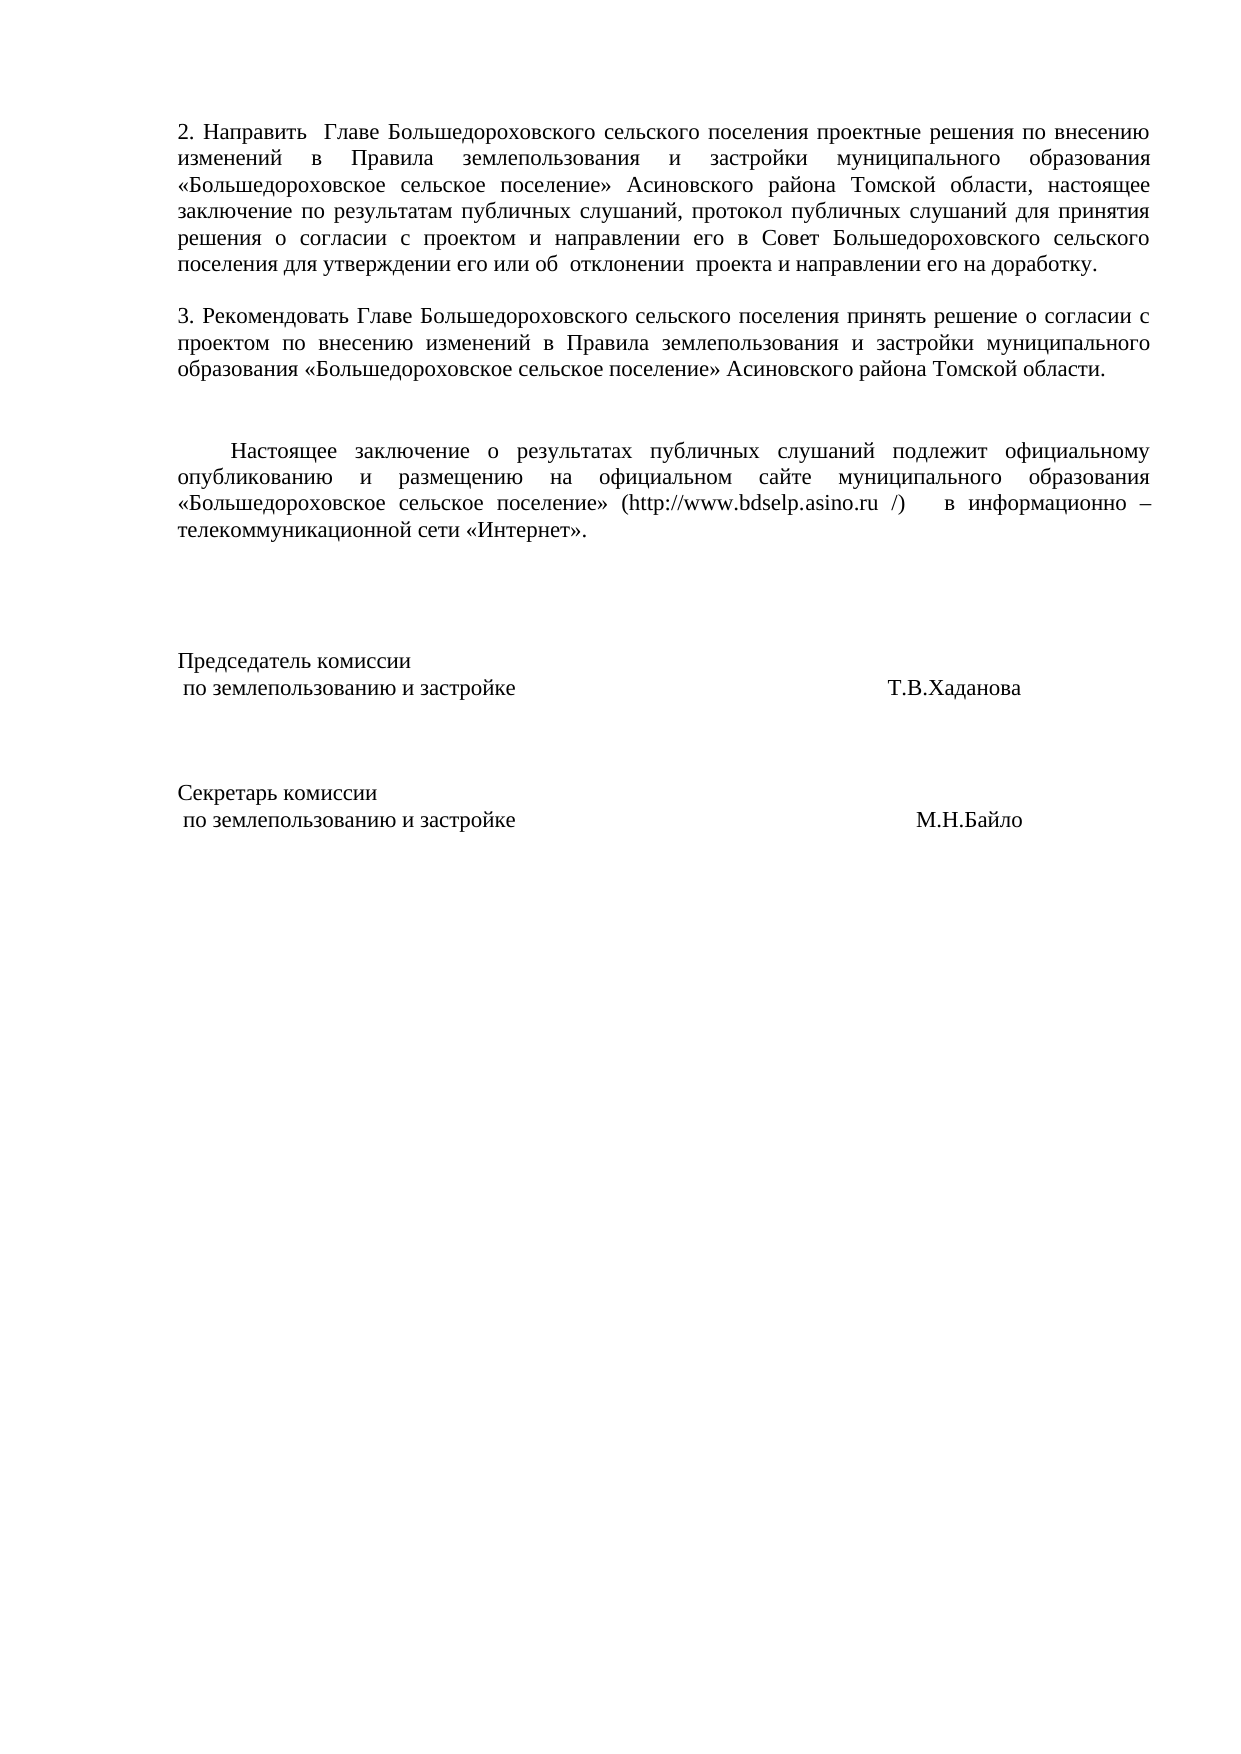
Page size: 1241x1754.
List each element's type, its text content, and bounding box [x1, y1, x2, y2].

text 3. Рекомендовать Главе Большедороховского сельского поселения принять решение о согласии с проектом по внесению изменений в Правила землепользования и застройки муниципального образования «Большедороховское сельское поселение» Асиновского района Томской области. [177, 303, 1152, 382]
text Председатель комиссии [177, 648, 1152, 674]
text Настоящее заключение о результатах публичных слушаний подлежит официальному опубликованию и размещению на официальном сайте муниципального образования «Большедороховское сельское поселение» (http://www.bdselp.asino.ru /) в информационно –телекоммуникационной сети «Интернет». [177, 437, 1152, 542]
text по землепользованию и застройке Т.В.Хаданова [177, 674, 1152, 700]
text 2. Направить Главе Большедороховского сельского поселения проектные решения по внесению изменений в Правила землепользования и застройки муниципального образования «Большедороховское сельское поселение» Асиновского района Томской области, настоящее заключение по результатам публичных слушаний, протокол публичных слушаний для принятия решения о согласии с проектом и направлении его в Совет Большедороховского сельского поселения для утверждении его или об отклонении проекта и направлении его на доработку. [177, 118, 1152, 276]
text Секретарь комиссии [177, 779, 1152, 806]
text по землепользованию и застройке М.Н.Байло [177, 806, 1152, 832]
